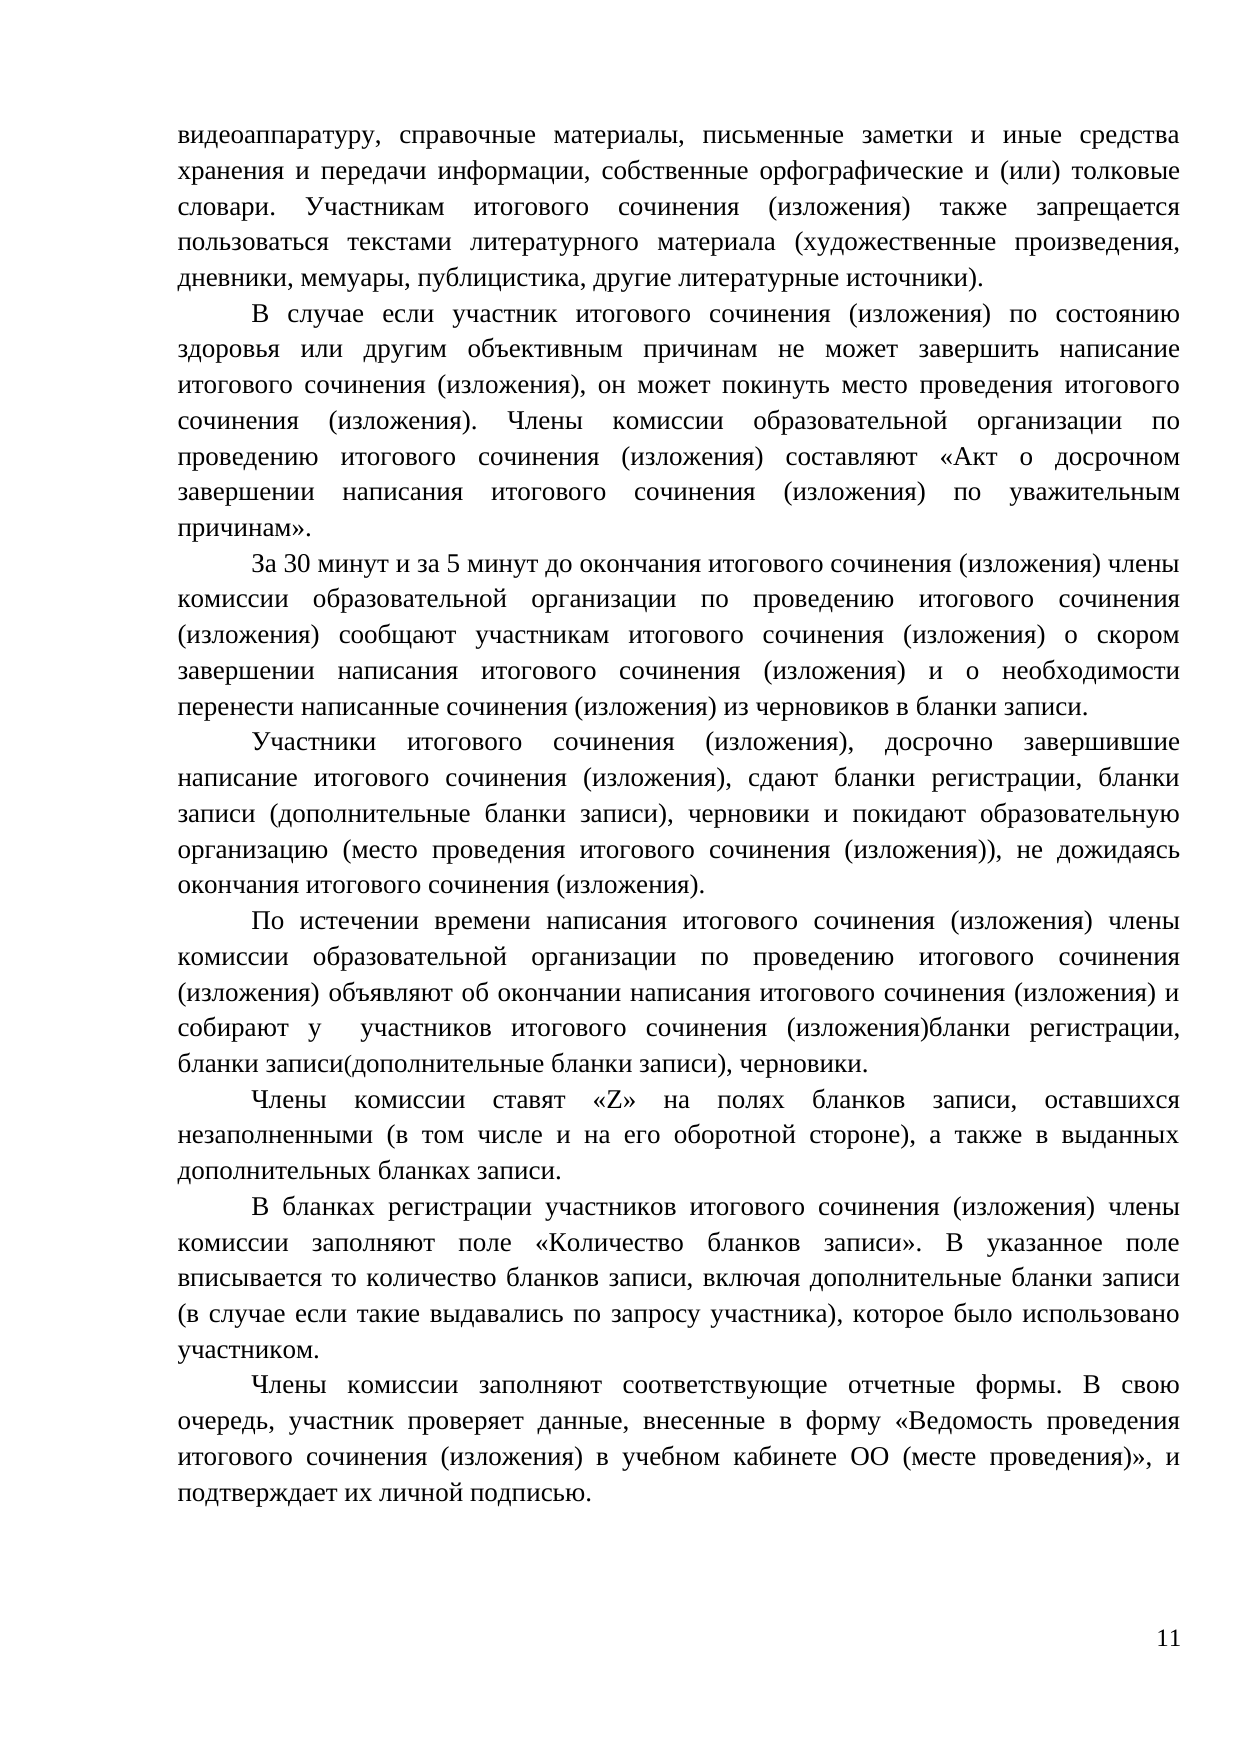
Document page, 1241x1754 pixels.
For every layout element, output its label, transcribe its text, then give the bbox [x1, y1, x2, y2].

list В бланках регистрации участников итогового сочинения (изложения) члены комиссии заполняют поле «Количество бланков записи». В указанное поле вписывается то количество бланков записи, включая дополнительные бланки записи (в случае если такие выдавались по запросу участника), которое было использовано участником. [177, 1190, 1181, 1364]
list Участники итогового сочинения (изложения), досрочно завершившие написание итогового сочинения (изложения), сдают бланки регистрации, бланки записи (дополнительные бланки записи), черновики и покидают образовательную организацию (место проведения итогового сочинения (изложения)), не дожидаясь окончания итогового сочинения (изложения). [177, 726, 1181, 899]
list Члены комиссии ставят «Z» на полях бланков записи, оставшихся незаполненными (в том числе и на его оборотной стороне), а также в выданных дополнительных бланках записи. [177, 1083, 1181, 1185]
list За 30 минут и за 5 минут до окончания итогового сочинения (изложения) члены комиссии образовательной организации по проведению итогового сочинения (изложения) сообщают участникам итогового сочинения (изложения) о скором завершении написания итогового сочинения (изложения) и о необходимости перенести написанные сочинения (изложения) из черновиков в бланки записи. [177, 547, 1181, 721]
list В случае если участник итогового сочинения (изложения) по состоянию здоровья или другим объективным причинам не может завершить написание итогового сочинения (изложения), он может покинуть место проведения итогового сочинения (изложения). Члены комиссии образовательной организации по проведению итогового сочинения (изложения) составляют «Акт о досрочном завершении написания итогового сочинения (изложения) по уважительным причинам». [177, 297, 1181, 542]
list По истечении времени написания итогового сочинения (изложения) члены комиссии образовательной организации по проведению итогового сочинения (изложения) объявляют об окончании написания итогового сочинения (изложения) и собирают у участников итогового сочинения (изложения)бланки регистрации, бланки записи(дополнительные бланки записи), черновики. [177, 904, 1181, 1078]
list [177, 118, 1181, 292]
list Члены комиссии заполняют соответствующие отчетные формы. В свою очередь, участник проверяет данные, внесенные в форму «Ведомость проведения итогового сочинения (изложения) в учебном кабинете ОО (месте проведения)», и подтверждает их личной подписью. [177, 1369, 1181, 1507]
